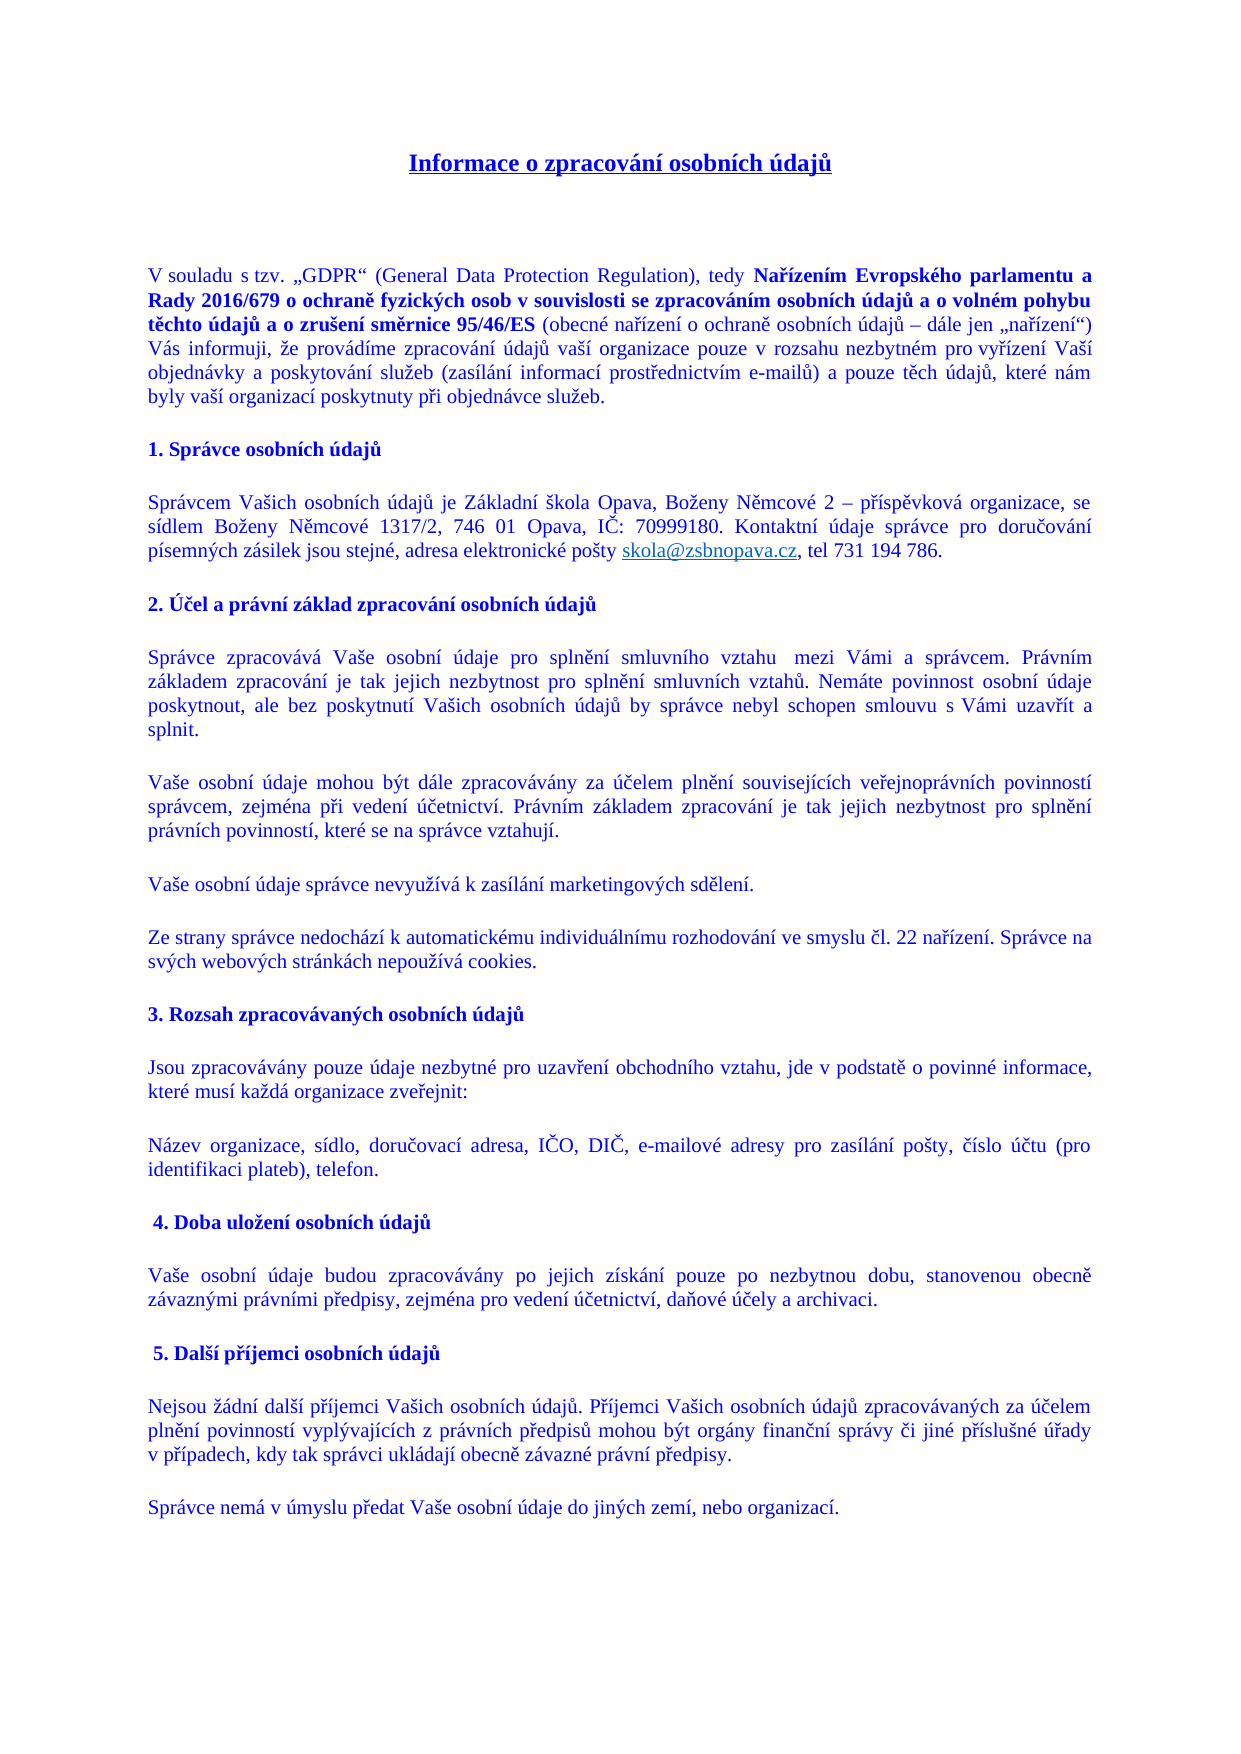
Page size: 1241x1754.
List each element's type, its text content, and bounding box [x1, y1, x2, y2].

text 3. Rozsah zpracovávaných osobních údajů [148, 1002, 1093, 1026]
text Název organizace, sídlo, doručovací adresa, IČO, DIČ, e-mailové adresy pro zasílání pošty, číslo účtu (pro identifikaci plateb), telefon. [148, 1133, 1093, 1181]
text Správcem Vašich osobních údajů je Základní škola Opava, Boženy Němcové 2 – příspěvková organizace, se sídlem Boženy Němcové 1317/2, 746 01 Opava, IČ: 70999180. Kontaktní údaje správce pro doručování písemných zásilek jsou stejné, adresa elektronické pošty skola@zsbnopava.cz, tel 731 194 786. [148, 490, 1093, 562]
text Správce zpracovává Vaše osobní údaje pro splnění smluvního vztahu mezi Vámi a správcem. Právním základem zpracování je tak jejich nezbytnost pro splnění smluvních vztahů. Nemáte povinnost osobní údaje poskytnout, ale bez poskytnutí Vašich osobních údajů by správce nebyl schopen smlouvu s Vámi uzavřít a splnit. [148, 645, 1093, 741]
text Vaše osobní údaje budou zpracovávány po jejich získání pouze po nezbytnou dobu, stanovenou obecně závaznými právními předpisy, zejména pro vedení účetnictví, daňové účely a archivaci. [148, 1263, 1093, 1311]
text Ze strany správce nedochází k automatickému individuálnímu rozhodování ve smyslu čl. 22 nařízení. Správce na svých webových stránkách nepoužívá cookies. [148, 925, 1093, 973]
text Nejsou žádní další příjemci Vašich osobních údajů. Příjemci Vašich osobních údajů zpracovávaných za účelem plnění povinností vyplývajících z právních předpisů mohou být orgány finanční správy či jiné příslušné úřady v případech, kdy tak správci ukládají obecně závazné právní předpisy. [148, 1394, 1093, 1466]
text 5. Další příjemci osobních údajů [148, 1340, 1093, 1364]
text Vaše osobní údaje mohou být dále zpracovávány za účelem plnění souvisejících veřejnoprávních povinností správcem, zejména při vedení účetnictví. Právním základem zpracování je tak jejich nezbytnost pro splnění právních povinností, které se na správce vztahují. [148, 770, 1093, 842]
text Správce nemá v úmyslu předat Vaše osobní údaje do jiných zemí, nebo organizací. [148, 1495, 1093, 1519]
text 4. Doba uložení osobních údajů [148, 1210, 1093, 1234]
text 1. Správce osobních údajů [148, 437, 1093, 461]
text Vaše osobní údaje správce nevyužívá k zasílání marketingových sdělení. [148, 872, 1093, 896]
text V souladu s tzv. „GDPR“ (General Data Protection Regulation), tedy Nařízením Evropského parlamentu a Rady 2016/679 o ochraně fyzických osob v souvislosti se zpracováním osobních údajů a o volném pohybu těchto údajů a o zrušení směrnice 95/46/ES (obecné nařízení o ochraně osobních údajů – dále jen „nařízení“) Vás informuji, že provádíme zpracování údajů vaší organizace pouze v rozsahu nezbytném pro vyřízení Vaší objednávky a poskytování služeb (zasílání informací prostřednictvím e-mailů) a pouze těch údajů, které nám byly vaší organizací poskytnuty při objednávce služeb. [148, 263, 1093, 408]
text Informace o zpracování osobních údajů [148, 148, 1093, 176]
text Jsou zpracovávány pouze údaje nezbytné pro uzavření obchodního vztahu, jde v podstatě o povinné informace, které musí každá organizace zveřejnit: [148, 1055, 1093, 1103]
text 2. Účel a právní základ zpracování osobních údajů [148, 592, 1093, 616]
